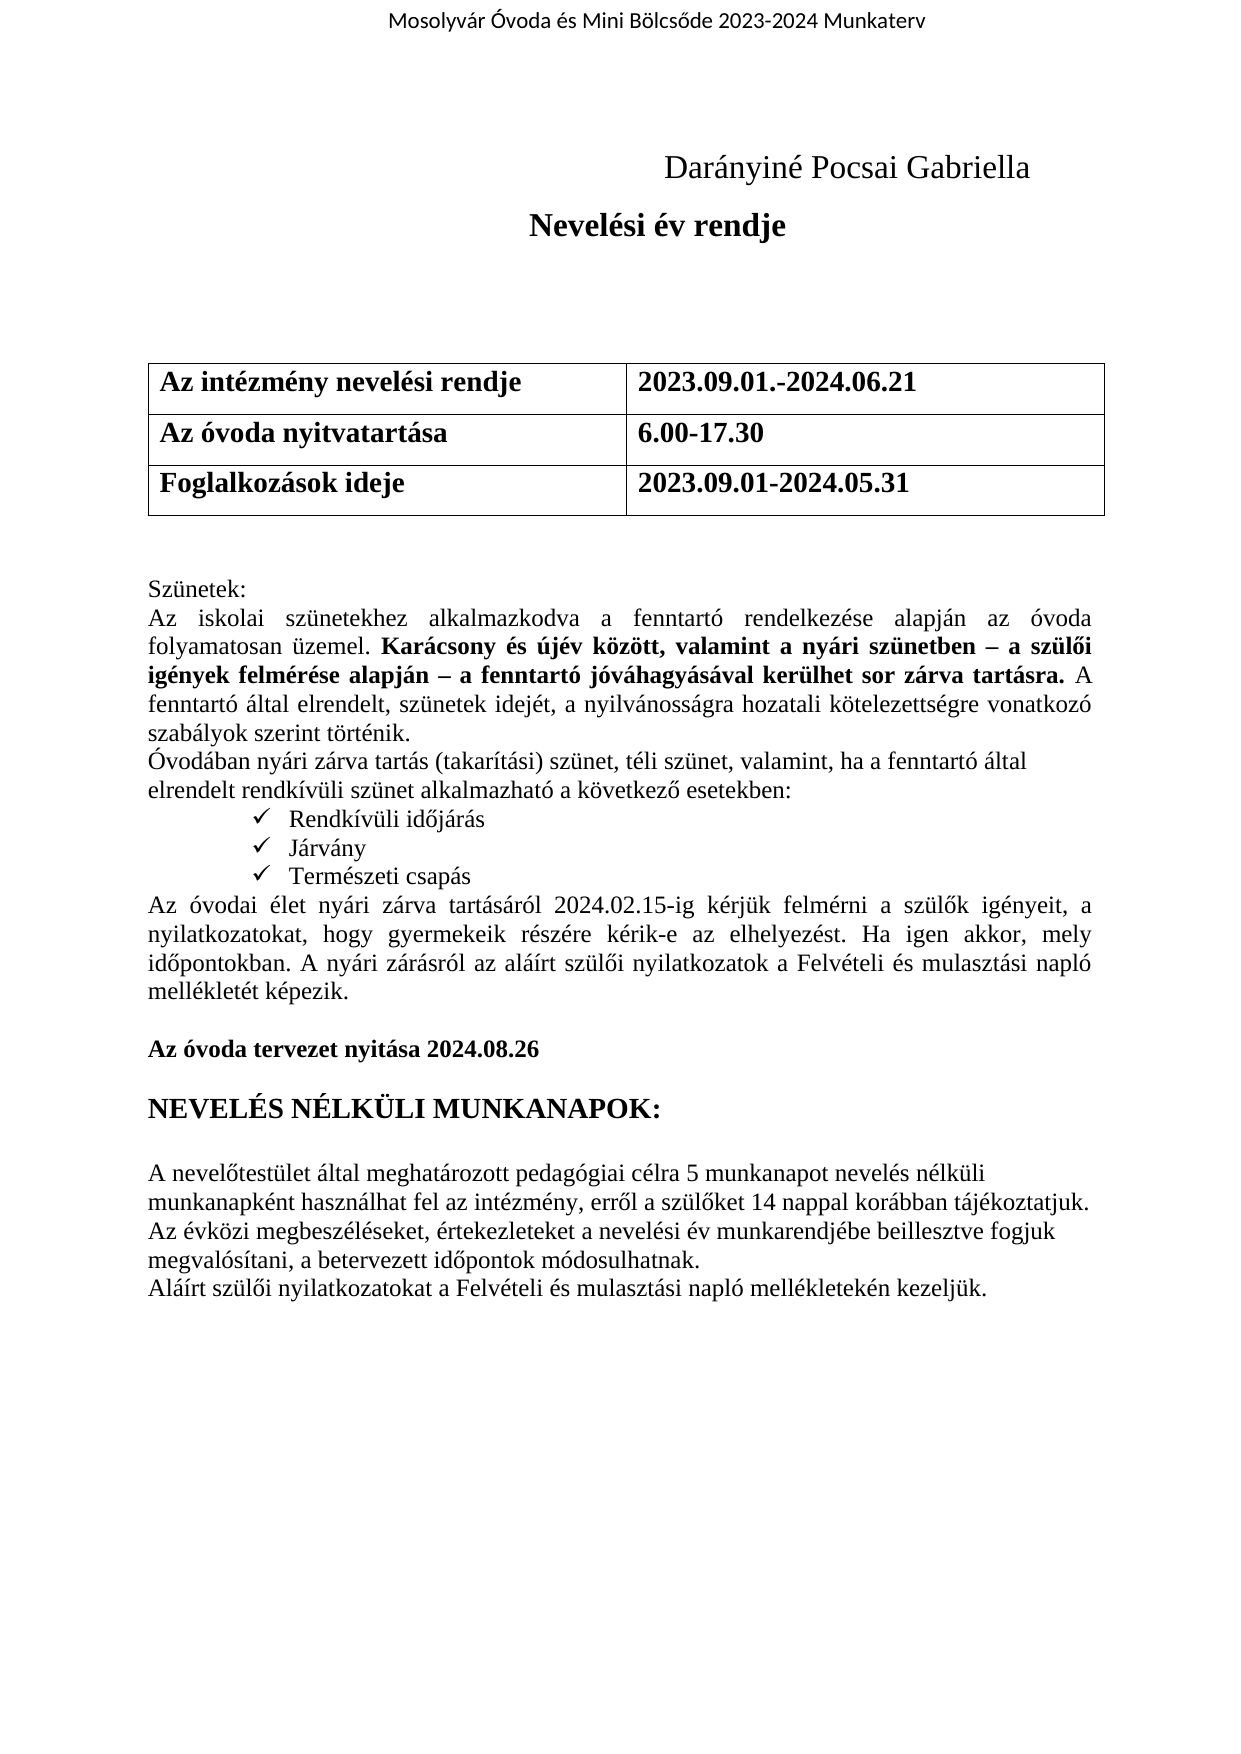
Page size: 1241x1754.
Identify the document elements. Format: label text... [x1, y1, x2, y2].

text Az iskolai szünetekhez alkalmazkodva a fenntartó rendelkezése alapján az óvoda folyamatosan üzemel. Karácsony és újév között, valamint a nyári szünetben – a szülői igények felmérése alapján – a fenntartó jóváhagyásával kerülhet sor zárva tartásra. A fenntartó által elrendelt, szünetek idejét, a nyilvánosságra hozatali kötelezettségre vonatkozó szabályok szerint történik. [148, 603, 1093, 746]
table_cell 2023.09.01-2024.05.31 [627, 466, 1104, 515]
text Szünetek: [148, 574, 1093, 603]
list Rendkívüli időjárás [251, 804, 1093, 833]
text NEVELÉS NÉLKÜLI MUNKANAPOK: [148, 1091, 1093, 1125]
table_header 2023.09.01.-2024.06.21 [627, 364, 1104, 414]
list Járvány [251, 833, 1093, 861]
text Darányiné Pocsai Gabriella [664, 147, 1093, 186]
text Aláírt szülői nyilatkozatokat a Felvételi és mulasztási napló mellékletekén kezeljük. [148, 1273, 1093, 1302]
table_cell Foglalkozások ideje [149, 466, 626, 515]
table_cell 6.00-17.30 [627, 415, 1104, 464]
text Az óvodai élet nyári zárva tartásáról 2024.02.15-ig kérjük felmérni a szülők igényeit, a nyilatkozatokat, hogy gyermekeik részére kérik-e az elhelyezést. Ha igen akkor, mely időpontokban. A nyári zárásról az aláírt szülői nyilatkozatok a Felvételi és mulasztási napló mellékletét képezik. [148, 890, 1093, 1005]
text Az óvoda tervezet nyitása 2024.08.26 [148, 1034, 1093, 1063]
table_cell Az óvoda nyitvatartása [149, 415, 626, 464]
text A nevelőtestület által meghatározott pedagógiai célra 5 munkanapot nevelés nélküli munkanapként használhat fel az intézmény, erről a szülőket 14 nappal korábban tájékoztatjuk. Az évközi megbeszéléseket, értekezleteket a nevelési év munkarendjébe beillesztve fogjuk megvalósítani, a betervezett időpontok módosulhatnak. [148, 1158, 1093, 1273]
text Óvodában nyári zárva tartás (takarítási) szünet, téli szünet, valamint, ha a fenntartó által elrendelt rendkívüli szünet alkalmazható a következő esetekben: [148, 746, 1093, 804]
list Nevelési év rendje [223, 205, 1093, 243]
list Természeti csapás [251, 861, 1093, 890]
table_header Az intézmény nevelési rendje [149, 364, 626, 414]
